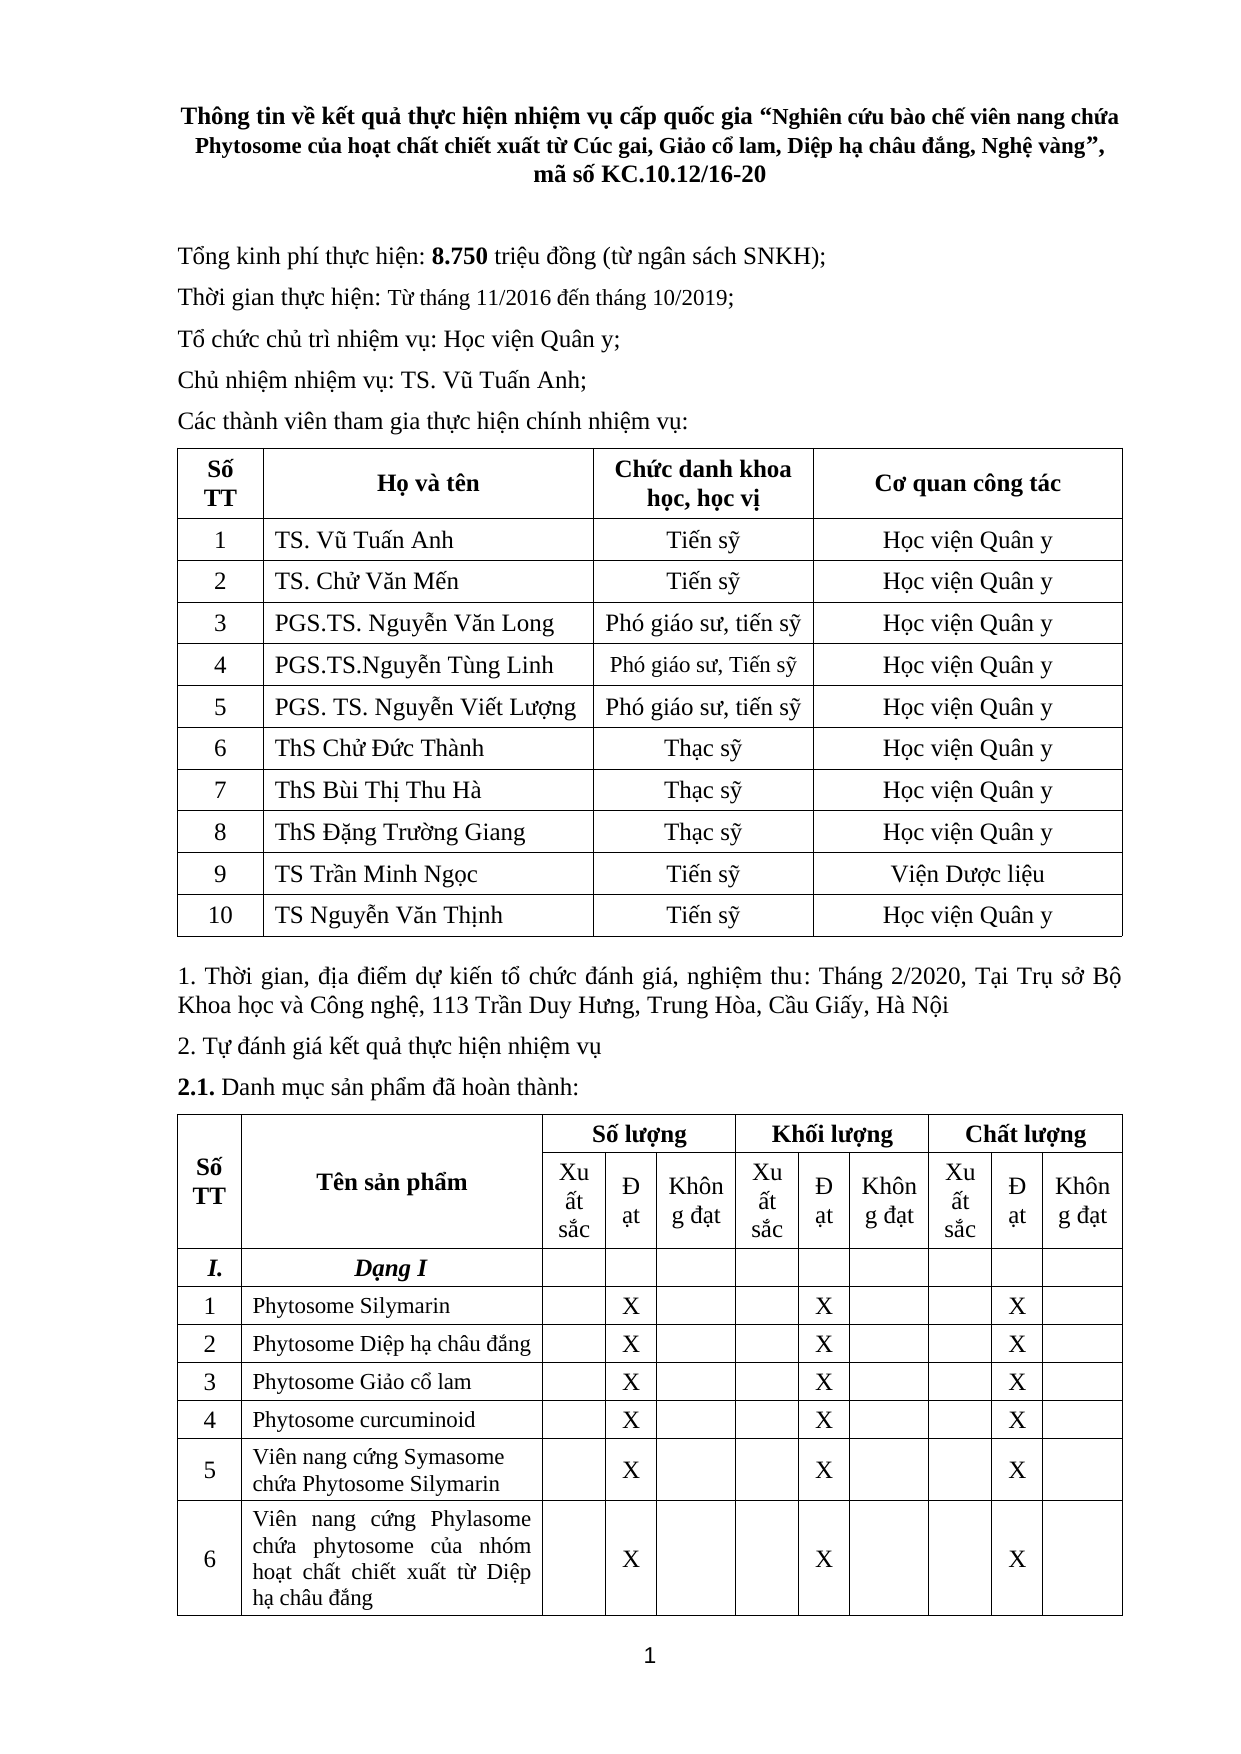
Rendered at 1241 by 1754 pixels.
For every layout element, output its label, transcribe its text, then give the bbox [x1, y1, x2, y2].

table_cell X [799, 1363, 849, 1400]
table_cell [929, 1363, 991, 1400]
table_cell Tiến sỹ [594, 519, 813, 560]
table_cell [1043, 1287, 1122, 1324]
table_cell X [606, 1439, 656, 1500]
table_cell Không đạt [1043, 1153, 1122, 1247]
table_cell ThS Đặng Trường Giang [264, 811, 593, 852]
table_cell [929, 1287, 991, 1324]
table_cell [657, 1501, 735, 1615]
table_cell Phytosome curcuminoid [242, 1401, 542, 1438]
table_cell 4 [178, 644, 263, 685]
table_header Tên sản phẩm [242, 1115, 542, 1247]
table_cell [178, 1363, 241, 1400]
table_cell [543, 1501, 605, 1615]
table_cell X [992, 1501, 1042, 1615]
table_cell Học viện Quân y [814, 603, 1122, 643]
table_cell Phó giáo sư, Tiến sỹ [594, 644, 813, 685]
table_cell [929, 1325, 991, 1362]
table_cell [543, 1439, 605, 1500]
table_cell Không đạt [850, 1153, 928, 1247]
table_cell [736, 1501, 798, 1615]
table_cell 6 [178, 728, 263, 768]
table_cell Xuất sắc [543, 1153, 605, 1247]
table_cell [736, 1249, 798, 1286]
table_cell [850, 1501, 928, 1615]
table_cell PGS.TS. Nguyễn Văn Long [264, 603, 593, 643]
table_cell [929, 1439, 991, 1500]
table_cell ThS Chử Đức Thành [264, 728, 593, 768]
table_cell Phytosome Diệp hạ châu đắng [242, 1325, 542, 1362]
table_cell Phó giáo sư, tiến sỹ [594, 603, 813, 643]
table_cell X [799, 1325, 849, 1362]
table_cell [929, 1501, 991, 1615]
table_cell [178, 1401, 241, 1438]
table_cell X [606, 1501, 656, 1615]
table_cell [929, 1249, 991, 1286]
table_cell [1043, 1363, 1122, 1400]
table_cell ThS Bùi Thị Thu Hà [264, 770, 593, 810]
table_cell Học viện Quân y [814, 686, 1122, 727]
table_cell [657, 1325, 735, 1362]
table_cell [736, 1363, 798, 1400]
table_cell [657, 1401, 735, 1438]
table_cell Học viện Quân y [814, 811, 1122, 852]
table_cell [657, 1249, 735, 1286]
table_cell X [606, 1363, 656, 1400]
table_cell [178, 1501, 241, 1615]
table_cell X [799, 1439, 849, 1500]
table_cell [736, 1439, 798, 1500]
table_cell 10 [178, 895, 263, 936]
table_cell [1043, 1325, 1122, 1362]
text Thời gian thực hiện: Từ tháng 11/2016 đến tháng 10/2019; [177, 282, 1122, 311]
table_cell Tiến sỹ [594, 853, 813, 894]
table_cell [736, 1287, 798, 1324]
table_header Chất lượng [929, 1115, 1122, 1152]
table_header Khối lượng [736, 1115, 928, 1152]
table_cell 3 [178, 603, 263, 643]
table_cell TS Trần Minh Ngọc [264, 853, 593, 894]
table_header Chức danh khoa học, học vị [594, 449, 813, 518]
table_cell Đạt [992, 1153, 1042, 1247]
table_cell Dạng I [242, 1249, 542, 1286]
table_cell Học viện Quân y [814, 770, 1122, 810]
table_header Họ và tên [264, 449, 593, 518]
table_cell PGS. TS. Nguyễn Viết Lượng [264, 686, 593, 727]
table_cell [178, 1287, 241, 1324]
table_cell 7 [178, 770, 263, 810]
table_cell TS. Vũ Tuấn Anh [264, 519, 593, 560]
table_cell Tiến sỹ [594, 561, 813, 601]
table_cell 8 [178, 811, 263, 852]
table_cell [992, 1249, 1042, 1286]
table_cell Học viện Quân y [814, 728, 1122, 768]
table_cell TS. Chử Văn Mến [264, 561, 593, 601]
table_cell Viên nang cứng Symasome chứa Phytosome Silymarin [242, 1439, 542, 1500]
text 2.1. Danh mục sản phẩm đã hoàn thành: [177, 1072, 1122, 1101]
table_cell X [992, 1439, 1042, 1500]
table_header Cơ quan công tác [814, 449, 1122, 518]
table_cell X [799, 1287, 849, 1324]
text 2. Tự đánh giá kết quả thực hiện nhiệm vụ [177, 1031, 1122, 1060]
table_cell [850, 1363, 928, 1400]
text 1. Thời gian, địa điểm dự kiến tổ chức đánh giá, nghiệm thu: Tháng 2/2020, Tại Trụ sở Bộ Khoa học và Công nghệ, 113 Trần Duy Hưng, Trung Hòa, Cầu Giấy, Hà Nội [177, 961, 1122, 1019]
table_cell Xuất sắc [736, 1153, 798, 1247]
table_cell [543, 1287, 605, 1324]
table_cell [850, 1287, 928, 1324]
table_cell Học viện Quân y [814, 519, 1122, 560]
table_cell Tiến sỹ [594, 895, 813, 936]
table_cell [1043, 1401, 1122, 1438]
table_cell [657, 1287, 735, 1324]
table_cell [850, 1325, 928, 1362]
table_cell X [606, 1325, 656, 1362]
table_cell TS Nguyễn Văn Thịnh [264, 895, 593, 936]
table_header Số TT [178, 449, 263, 518]
text Tổ chức chủ trì nhiệm vụ: Học viện Quân y; [177, 324, 1122, 352]
table_cell [736, 1325, 798, 1362]
text Tổng kinh phí thực hiện: 8.750 triệu đồng (từ ngân sách SNKH); [177, 241, 1122, 270]
table_header Số lượng [543, 1115, 735, 1152]
table_cell [178, 1325, 241, 1362]
table_cell [606, 1249, 656, 1286]
text Các thành viên tham gia thực hiện chính nhiệm vụ: [177, 406, 1122, 435]
table_cell [850, 1249, 928, 1286]
table_cell Thạc sỹ [594, 728, 813, 768]
table_cell X [799, 1401, 849, 1438]
table_cell 9 [178, 853, 263, 894]
table_cell Đạt [606, 1153, 656, 1247]
table_cell [1043, 1439, 1122, 1500]
table_cell Học viện Quân y [814, 561, 1122, 601]
table_cell Phytosome Giảo cổ lam [242, 1363, 542, 1400]
table_cell X [992, 1401, 1042, 1438]
table_cell [178, 1439, 241, 1500]
table_cell Viện Dược liệu [814, 853, 1122, 894]
table_cell [657, 1439, 735, 1500]
table_cell Thạc sỹ [594, 770, 813, 810]
table_cell [799, 1249, 849, 1286]
table_cell Không đạt [657, 1153, 735, 1247]
table_cell 2 [178, 561, 263, 601]
table_cell Viên nang cứng Phylasome chứa phytosome của nhóm hoạt chất chiết xuất từ Diệp hạ châu đắng [242, 1501, 542, 1615]
text Chủ nhiệm nhiệm vụ: TS. Vũ Tuấn Anh; [177, 365, 1122, 394]
table_cell Phó giáo sư, tiến sỹ [594, 686, 813, 727]
table_cell [850, 1439, 928, 1500]
table_cell X [606, 1287, 656, 1324]
table_cell Học viện Quân y [814, 895, 1122, 936]
table_cell [850, 1401, 928, 1438]
table_cell X [992, 1363, 1042, 1400]
table_cell [543, 1363, 605, 1400]
table_cell Xuất sắc [929, 1153, 991, 1247]
table_cell [543, 1401, 605, 1438]
table_cell PGS.TS.Nguyễn Tùng Linh [264, 644, 593, 685]
table_cell Học viện Quân y [814, 644, 1122, 685]
table_cell X [606, 1401, 656, 1438]
table_cell X [992, 1287, 1042, 1324]
table_cell [1043, 1249, 1122, 1286]
table_cell 1 [178, 519, 263, 560]
table_cell [543, 1249, 605, 1286]
table_cell [657, 1363, 735, 1400]
table_cell [929, 1401, 991, 1438]
table_cell X [992, 1325, 1042, 1362]
table_cell Phytosome Silymarin [242, 1287, 542, 1324]
text Thông tin về kết quả thực hiện nhiệm vụ cấp quốc gia “Nghiên cứu bào chế viên nang chứa Phytosome của hoạt chất chiết xuất từ Cúc gai, Giảo cổ lam, Diệp hạ châu đắng, Nghệ vàng”, mã số KC.10.12/16-20 [177, 101, 1122, 187]
table_cell 5 [178, 686, 263, 727]
table_cell [1043, 1501, 1122, 1615]
table_cell Thạc sỹ [594, 811, 813, 852]
table_cell I. [178, 1249, 241, 1286]
table_header Số TT [178, 1115, 241, 1247]
table_cell Đạt [799, 1153, 849, 1247]
table_cell X [799, 1501, 849, 1615]
table_cell [543, 1325, 605, 1362]
table_cell [736, 1401, 798, 1438]
